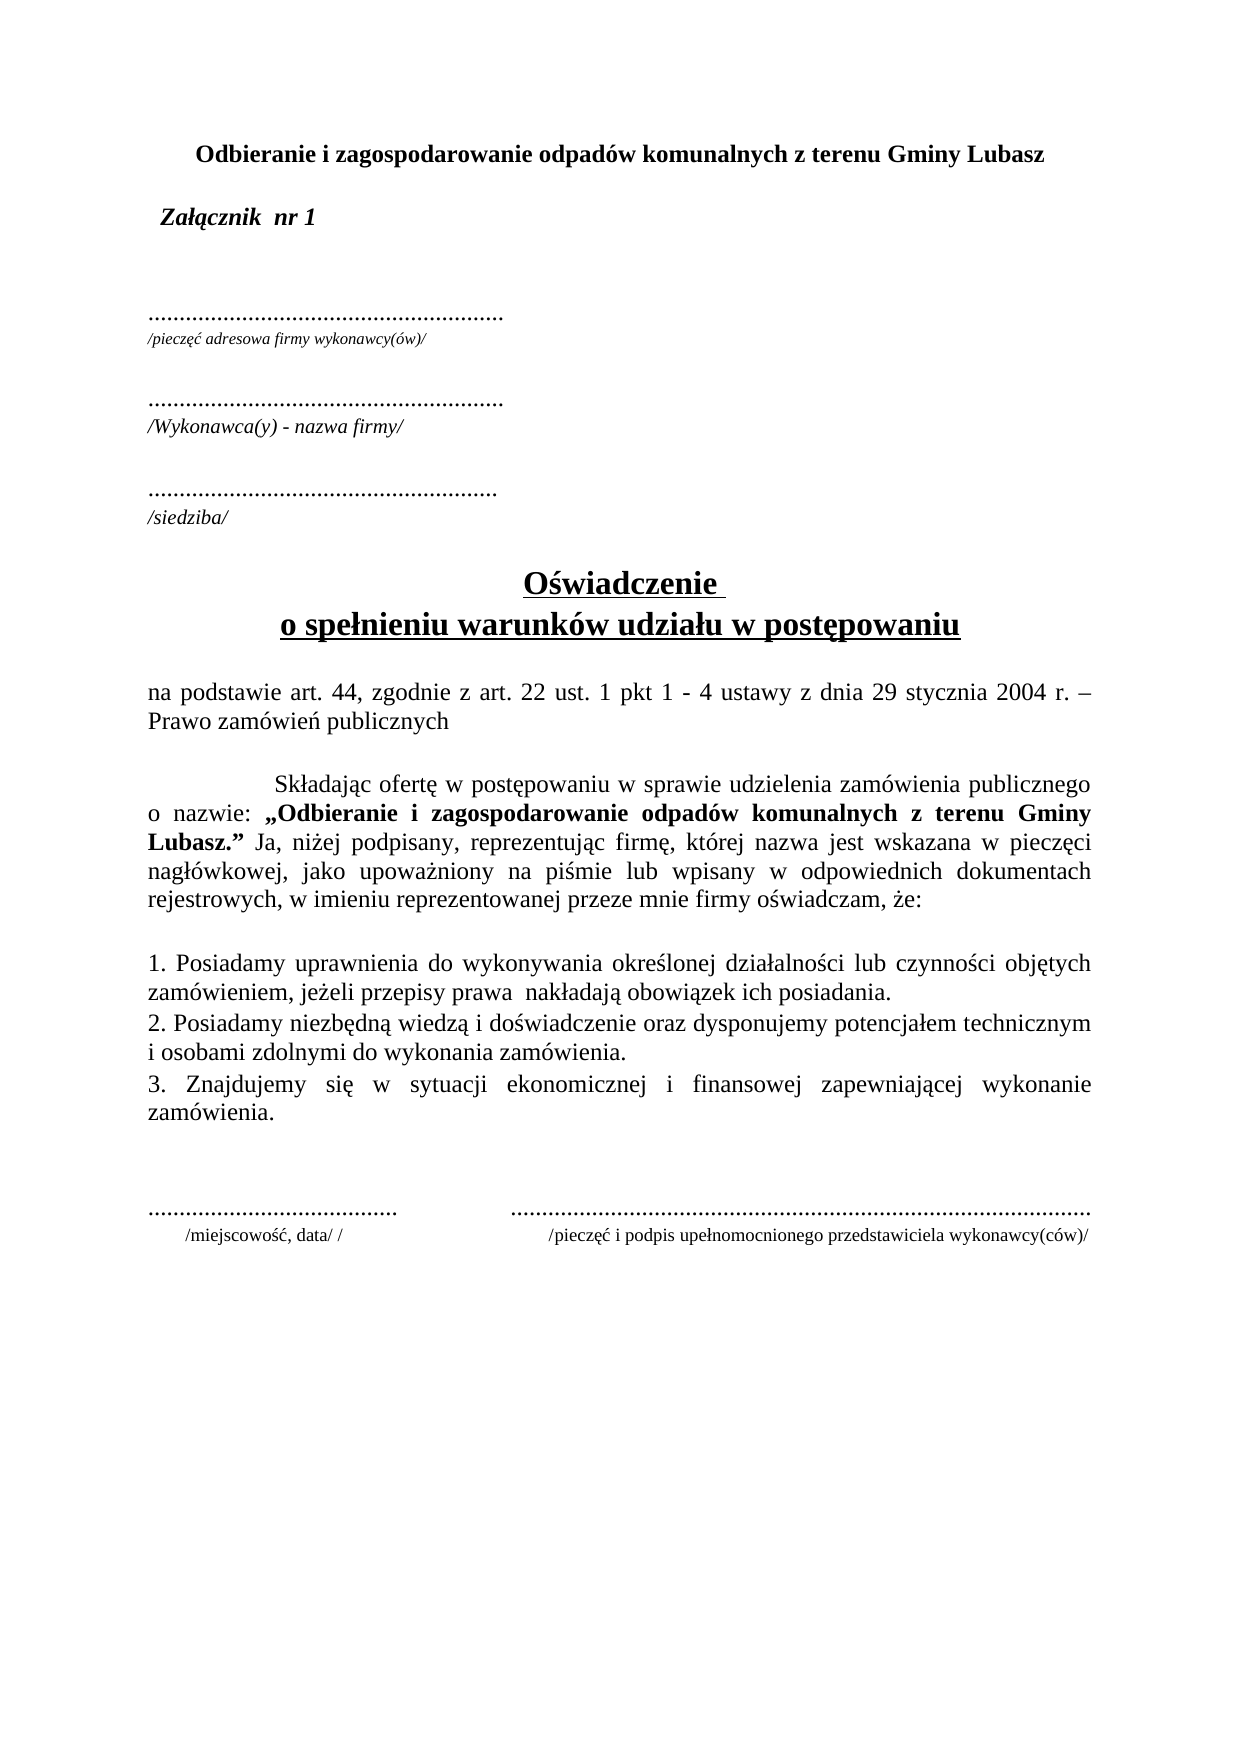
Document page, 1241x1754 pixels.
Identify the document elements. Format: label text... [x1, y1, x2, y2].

text ......................................................... [148, 297, 1092, 326]
text Załącznik nr 1 [148, 202, 1092, 231]
text 3. Znajdujemy się w sytuacji ekonomicznej i finansowej zapewniającej wykonanie zamówienia. [148, 1069, 1092, 1126]
text /pieczęć adresowa firmy wykonawcy(ów)/ [148, 329, 1092, 348]
text Odbieranie i zagospodarowanie odpadów komunalnych z terenu Gminy Lubasz [148, 139, 1092, 168]
text 2. Posiadamy niezbędną wiedzą i doświadczenie oraz dysponujemy potencjałem technicznym i osobami zdolnymi do wykonania zamówienia. [148, 1008, 1092, 1066]
text ........................................ ............................................................................................. [148, 1192, 1092, 1221]
text ......................................................... [148, 383, 1092, 411]
text na podstawie art. 44, zgodnie z art. 22 ust. 1 pkt 1 - 4 ustawy z dnia 29 stycznia 2004 r. – Prawo zamówień publicznych [148, 677, 1092, 735]
text o spełnieniu warunków udziału w postępowaniu [148, 604, 1092, 643]
text /siedziba/ [148, 505, 1092, 529]
text /Wykonawca(y) - nazwa firmy/ [148, 414, 1092, 438]
text ........................................................ [148, 473, 1092, 502]
text 1. Posiadamy uprawnienia do wykonywania określonej działalności lub czynności objętych zamówieniem, jeżeli przepisy prawa nakładają obowiązek ich posiadania. [148, 948, 1092, 1005]
text /miejscowość, data/ / /pieczęć i podpis upełnomocnionego przedstawiciela wykonawcy(ców)/ [148, 1224, 1092, 1246]
text Oświadczenie [148, 563, 1092, 602]
text Składając ofertę w postępowaniu w sprawie udzielenia zamówienia publicznego o nazwie: „Odbieranie i zagospodarowanie odpadów komunalnych z terenu Gminy Lubasz.” Ja, niżej podpisany, reprezentując firmę, której nazwa jest wskazana w pieczęci nagłówkowej, jako upoważniony na piśmie lub wpisany w odpowiednich dokumentach rejestrowych, w imieniu reprezentowanej przeze mnie firmy oświadczam, że: [148, 769, 1092, 913]
